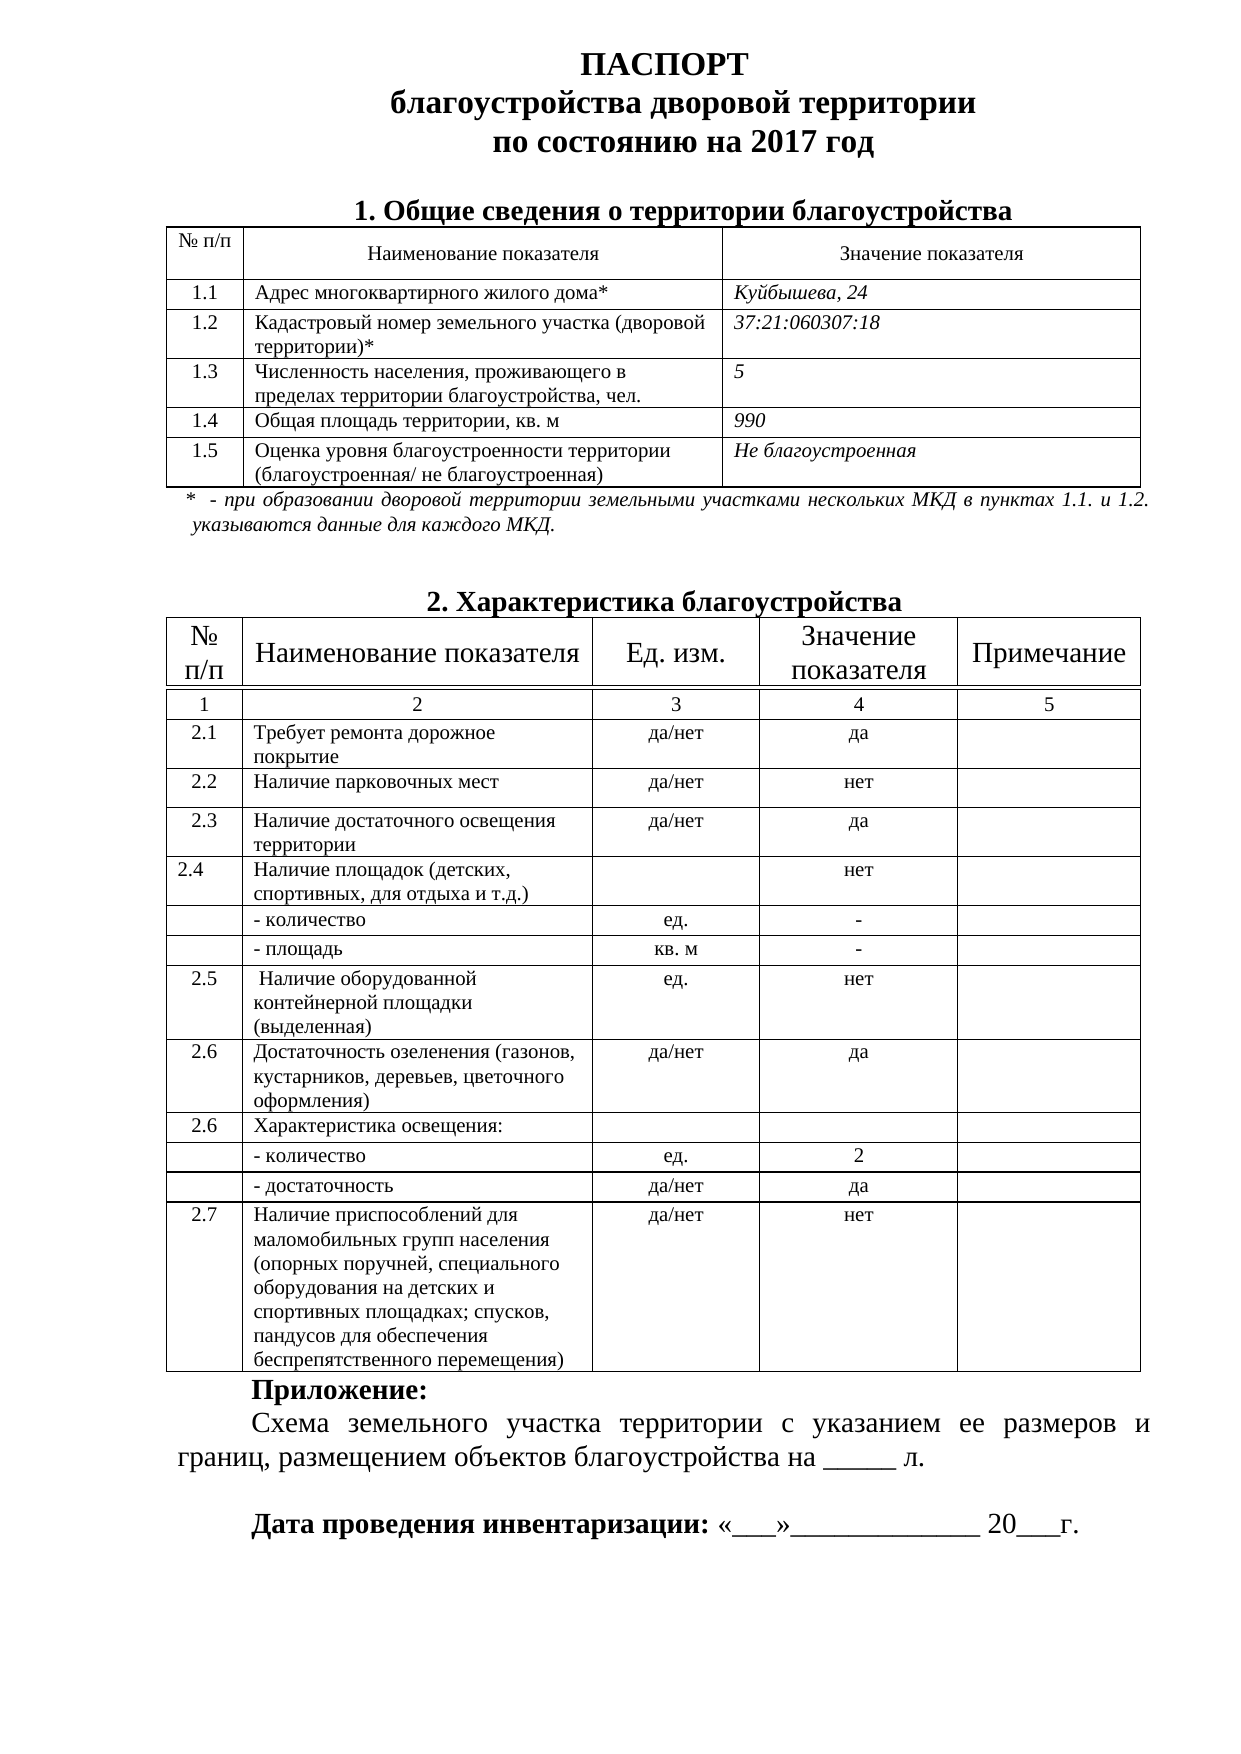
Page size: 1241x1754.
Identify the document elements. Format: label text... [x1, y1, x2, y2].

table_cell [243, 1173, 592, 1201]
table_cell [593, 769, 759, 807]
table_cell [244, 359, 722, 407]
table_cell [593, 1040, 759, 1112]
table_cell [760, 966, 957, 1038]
text по состоянию на 2017 год [215, 121, 1152, 159]
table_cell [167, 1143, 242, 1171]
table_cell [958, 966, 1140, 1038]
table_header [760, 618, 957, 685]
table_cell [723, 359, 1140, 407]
text 2. Характеристика благоустройства [177, 584, 1152, 617]
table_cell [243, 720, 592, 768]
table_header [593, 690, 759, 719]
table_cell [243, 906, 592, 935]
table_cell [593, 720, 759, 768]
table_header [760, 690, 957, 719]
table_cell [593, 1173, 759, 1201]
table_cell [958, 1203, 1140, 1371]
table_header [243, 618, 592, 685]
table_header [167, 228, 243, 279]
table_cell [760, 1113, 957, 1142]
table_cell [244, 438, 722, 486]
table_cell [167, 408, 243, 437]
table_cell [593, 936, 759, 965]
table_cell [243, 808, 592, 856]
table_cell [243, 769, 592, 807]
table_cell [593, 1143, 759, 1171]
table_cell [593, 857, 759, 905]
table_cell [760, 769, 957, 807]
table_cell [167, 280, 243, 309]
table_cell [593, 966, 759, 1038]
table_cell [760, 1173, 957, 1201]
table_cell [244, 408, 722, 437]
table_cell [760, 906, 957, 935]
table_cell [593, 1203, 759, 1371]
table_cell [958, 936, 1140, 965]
text ПАСПОРТ [177, 44, 1152, 83]
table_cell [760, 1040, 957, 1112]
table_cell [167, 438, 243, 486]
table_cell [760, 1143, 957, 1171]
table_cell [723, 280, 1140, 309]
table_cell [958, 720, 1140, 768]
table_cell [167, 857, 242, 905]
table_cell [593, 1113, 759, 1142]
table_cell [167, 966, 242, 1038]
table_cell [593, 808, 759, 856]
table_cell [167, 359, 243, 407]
text Схема земельного участка территории с указанием ее размеров и границ, размещением объектов благоустройства на _____ л. [177, 1405, 1152, 1472]
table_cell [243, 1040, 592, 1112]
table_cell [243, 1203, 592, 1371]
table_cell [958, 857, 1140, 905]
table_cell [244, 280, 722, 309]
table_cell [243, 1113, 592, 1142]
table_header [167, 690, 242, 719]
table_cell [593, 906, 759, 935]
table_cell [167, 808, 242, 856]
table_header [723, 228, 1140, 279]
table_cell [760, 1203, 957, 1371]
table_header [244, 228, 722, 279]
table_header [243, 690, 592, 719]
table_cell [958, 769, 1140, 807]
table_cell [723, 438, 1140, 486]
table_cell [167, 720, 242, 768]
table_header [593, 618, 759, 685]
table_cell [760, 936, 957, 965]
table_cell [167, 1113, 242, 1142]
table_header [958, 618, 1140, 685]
text благоустройства дворовой территории [215, 83, 1152, 121]
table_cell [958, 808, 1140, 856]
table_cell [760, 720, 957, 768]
text * - при образовании дворовой территории земельными участками нескольких МКД в пунктах 1.1. и 1.2. указываются данные для каждого МКД. [177, 487, 1152, 536]
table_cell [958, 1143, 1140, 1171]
text Приложение: [177, 1372, 1152, 1405]
text 1. Общие сведения о территории благоустройства [215, 193, 1152, 226]
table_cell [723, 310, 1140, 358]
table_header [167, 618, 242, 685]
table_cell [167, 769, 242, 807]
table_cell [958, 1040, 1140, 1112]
text Дата проведения инвентаризации: «___»_____________ 20___г. [177, 1506, 1152, 1539]
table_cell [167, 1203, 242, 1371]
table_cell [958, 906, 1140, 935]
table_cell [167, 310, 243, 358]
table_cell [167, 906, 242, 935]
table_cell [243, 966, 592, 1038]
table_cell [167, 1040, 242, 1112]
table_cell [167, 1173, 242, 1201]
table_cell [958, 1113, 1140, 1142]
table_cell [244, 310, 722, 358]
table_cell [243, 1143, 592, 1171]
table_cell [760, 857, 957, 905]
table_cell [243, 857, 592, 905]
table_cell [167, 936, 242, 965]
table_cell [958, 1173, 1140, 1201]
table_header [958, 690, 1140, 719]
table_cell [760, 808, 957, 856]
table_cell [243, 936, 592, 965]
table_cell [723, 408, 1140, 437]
